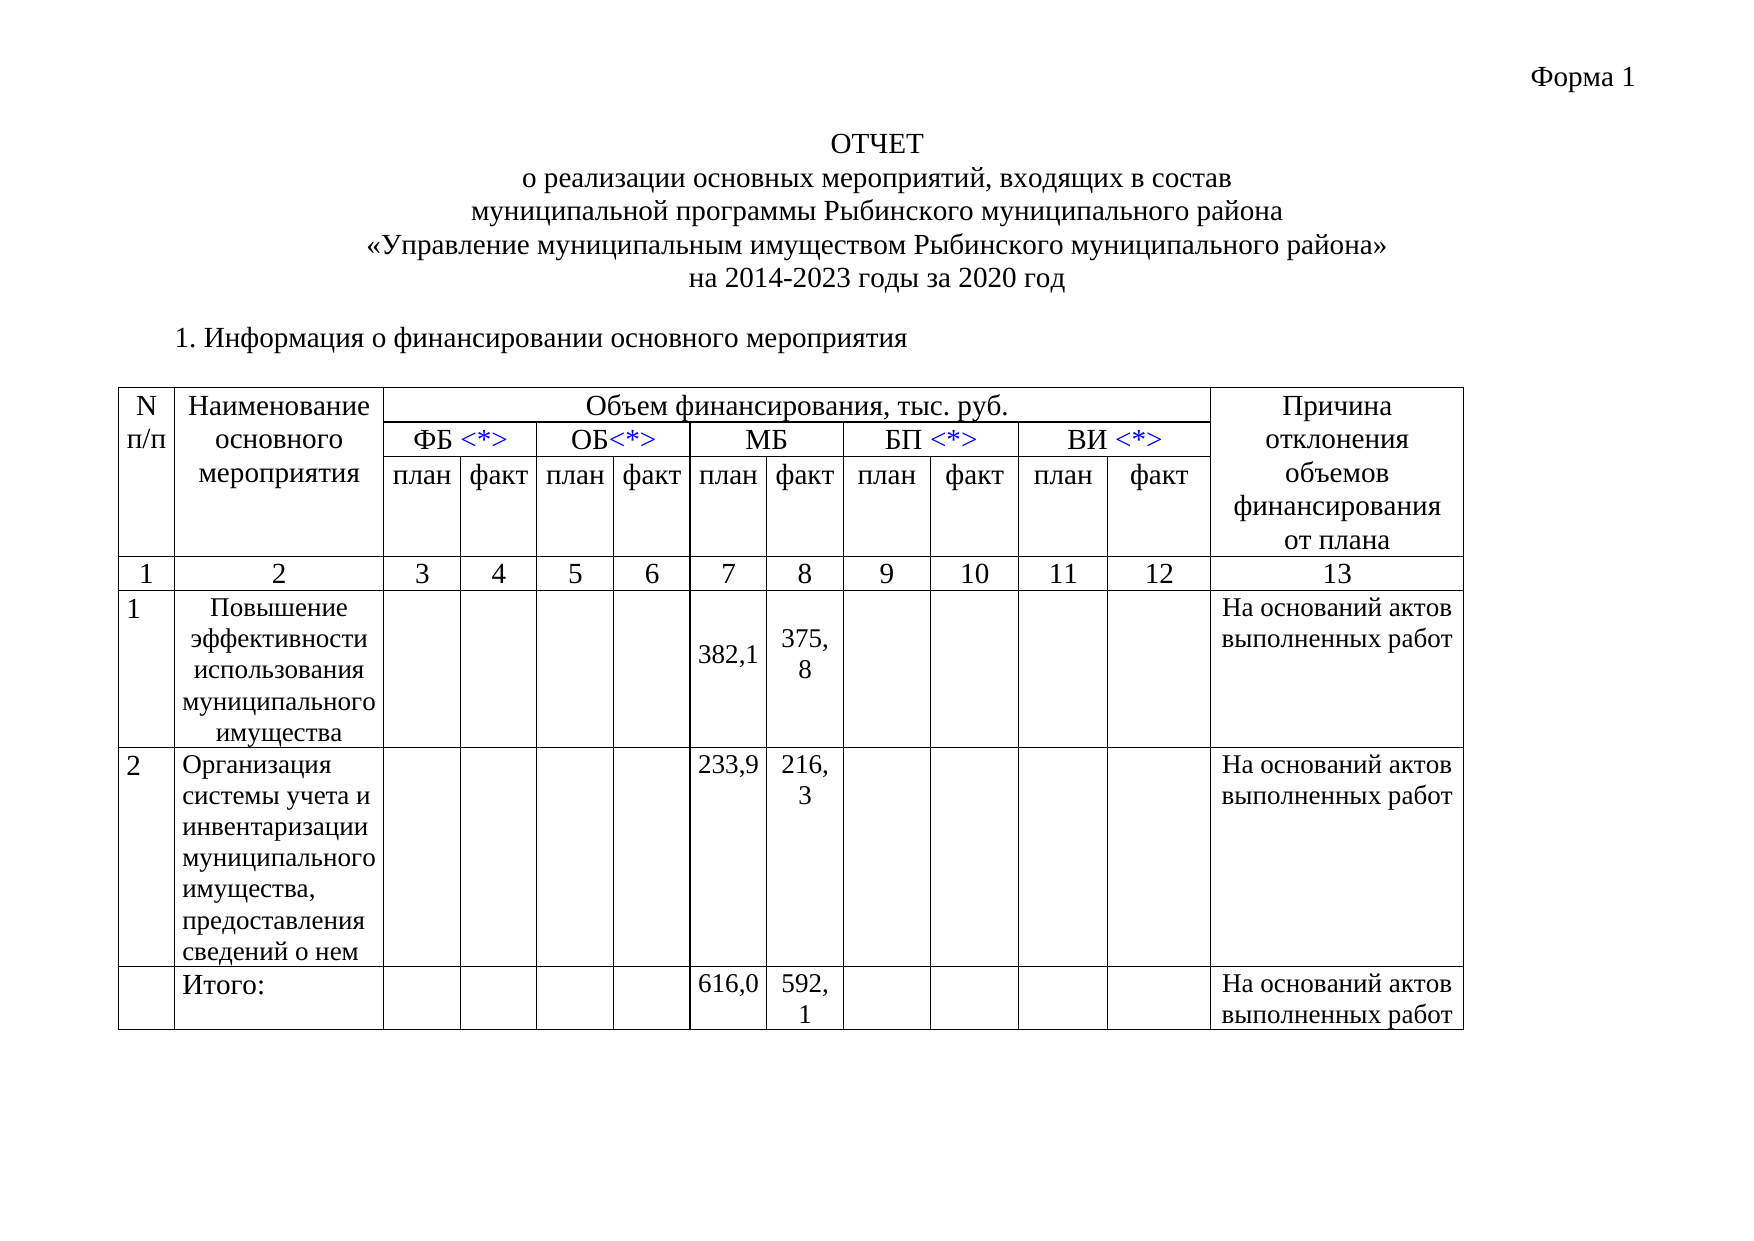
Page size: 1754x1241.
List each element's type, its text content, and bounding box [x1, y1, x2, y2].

table_cell Организация системы учета и инвентаризации муниципального имущества, предоставления сведений о нем [175, 748, 383, 966]
table_cell факт [931, 457, 1018, 556]
table_cell 1 [119, 557, 174, 590]
table_cell ФБ <*> [384, 423, 536, 456]
table_cell [844, 748, 930, 966]
table_cell 216,3 [767, 748, 843, 966]
table_cell [614, 748, 689, 966]
table_cell 2 [119, 748, 174, 966]
table_cell БП <*> [844, 423, 1018, 456]
table_cell [1019, 748, 1107, 966]
text «Управление муниципальным имуществом Рыбинского муниципального района» [118, 227, 1636, 260]
table_cell 9 [844, 557, 930, 590]
table_cell МБ [691, 423, 843, 456]
table_cell 10 [931, 557, 1018, 590]
table_cell [537, 591, 613, 747]
table_cell факт [767, 457, 843, 556]
table_cell [931, 967, 1018, 1029]
table_cell [1019, 967, 1107, 1029]
table_cell [384, 591, 460, 747]
table_header N п/п [119, 388, 174, 556]
table_cell [384, 748, 460, 966]
table_cell план [537, 457, 613, 556]
table_cell На оснований актов выполненных работ [1211, 967, 1463, 1029]
table_cell 592,1 [767, 967, 843, 1029]
table_cell 233,9 [691, 748, 766, 966]
table_cell [931, 591, 1018, 747]
table_cell 1 [119, 591, 174, 747]
table_cell 4 [461, 557, 536, 590]
table_cell Итого: [175, 967, 383, 1029]
table_cell [1108, 748, 1210, 966]
table_cell [844, 591, 930, 747]
table_cell [537, 967, 613, 1029]
table_cell 7 [691, 557, 766, 590]
table_cell 382,1 [691, 591, 766, 747]
table_cell [1108, 591, 1210, 747]
text муниципальной программы Рыбинского муниципального района [118, 193, 1636, 227]
table_cell [1108, 967, 1210, 1029]
table_cell факт [614, 457, 689, 556]
table_cell [1019, 591, 1107, 747]
table_cell [384, 967, 460, 1029]
table_cell [461, 967, 536, 1029]
table_cell 2 [175, 557, 383, 590]
table_cell [931, 748, 1018, 966]
table_cell 13 [1211, 557, 1463, 590]
table_cell факт [1108, 457, 1210, 556]
table_cell [844, 967, 930, 1029]
table_cell [614, 967, 689, 1029]
table_cell 375,8 [767, 591, 843, 747]
table_header Наименование основного мероприятия [175, 388, 383, 556]
table_cell факт [461, 457, 536, 556]
table_cell ОБ<*> [537, 423, 689, 456]
table_header Объем финансирования, тыс. руб. [384, 388, 1210, 421]
text на 2014-2023 годы за 2020 год [118, 260, 1636, 294]
table_cell 12 [1108, 557, 1210, 590]
table_cell [614, 591, 689, 747]
text ОТЧЕТ [118, 126, 1636, 160]
table_cell [461, 748, 536, 966]
table_cell 616,0 [691, 967, 766, 1029]
table_cell план [1019, 457, 1107, 556]
table_cell 3 [384, 557, 460, 590]
text о реализации основных мероприятий, входящих в состав [118, 160, 1636, 193]
table_cell 8 [767, 557, 843, 590]
table_cell 6 [614, 557, 689, 590]
table_cell 5 [537, 557, 613, 590]
table_cell Повышение эффективности использования муниципального имущества [175, 591, 383, 747]
table_cell план [384, 457, 460, 556]
table_cell 11 [1019, 557, 1107, 590]
table_cell ВИ <*> [1019, 423, 1210, 456]
text Форма 1 [118, 59, 1636, 93]
table_cell план [844, 457, 930, 556]
table_cell На оснований актов выполненных работ [1211, 591, 1463, 747]
table_cell план [691, 457, 766, 556]
table_cell [119, 967, 174, 1029]
table_cell [537, 748, 613, 966]
text 1. Информация о финансировании основного мероприятия [118, 320, 1636, 353]
table_cell На оснований актов выполненных работ [1211, 748, 1463, 966]
table_cell [461, 591, 536, 747]
table_header Причина отклонения объемов финансирования от плана [1211, 388, 1463, 556]
